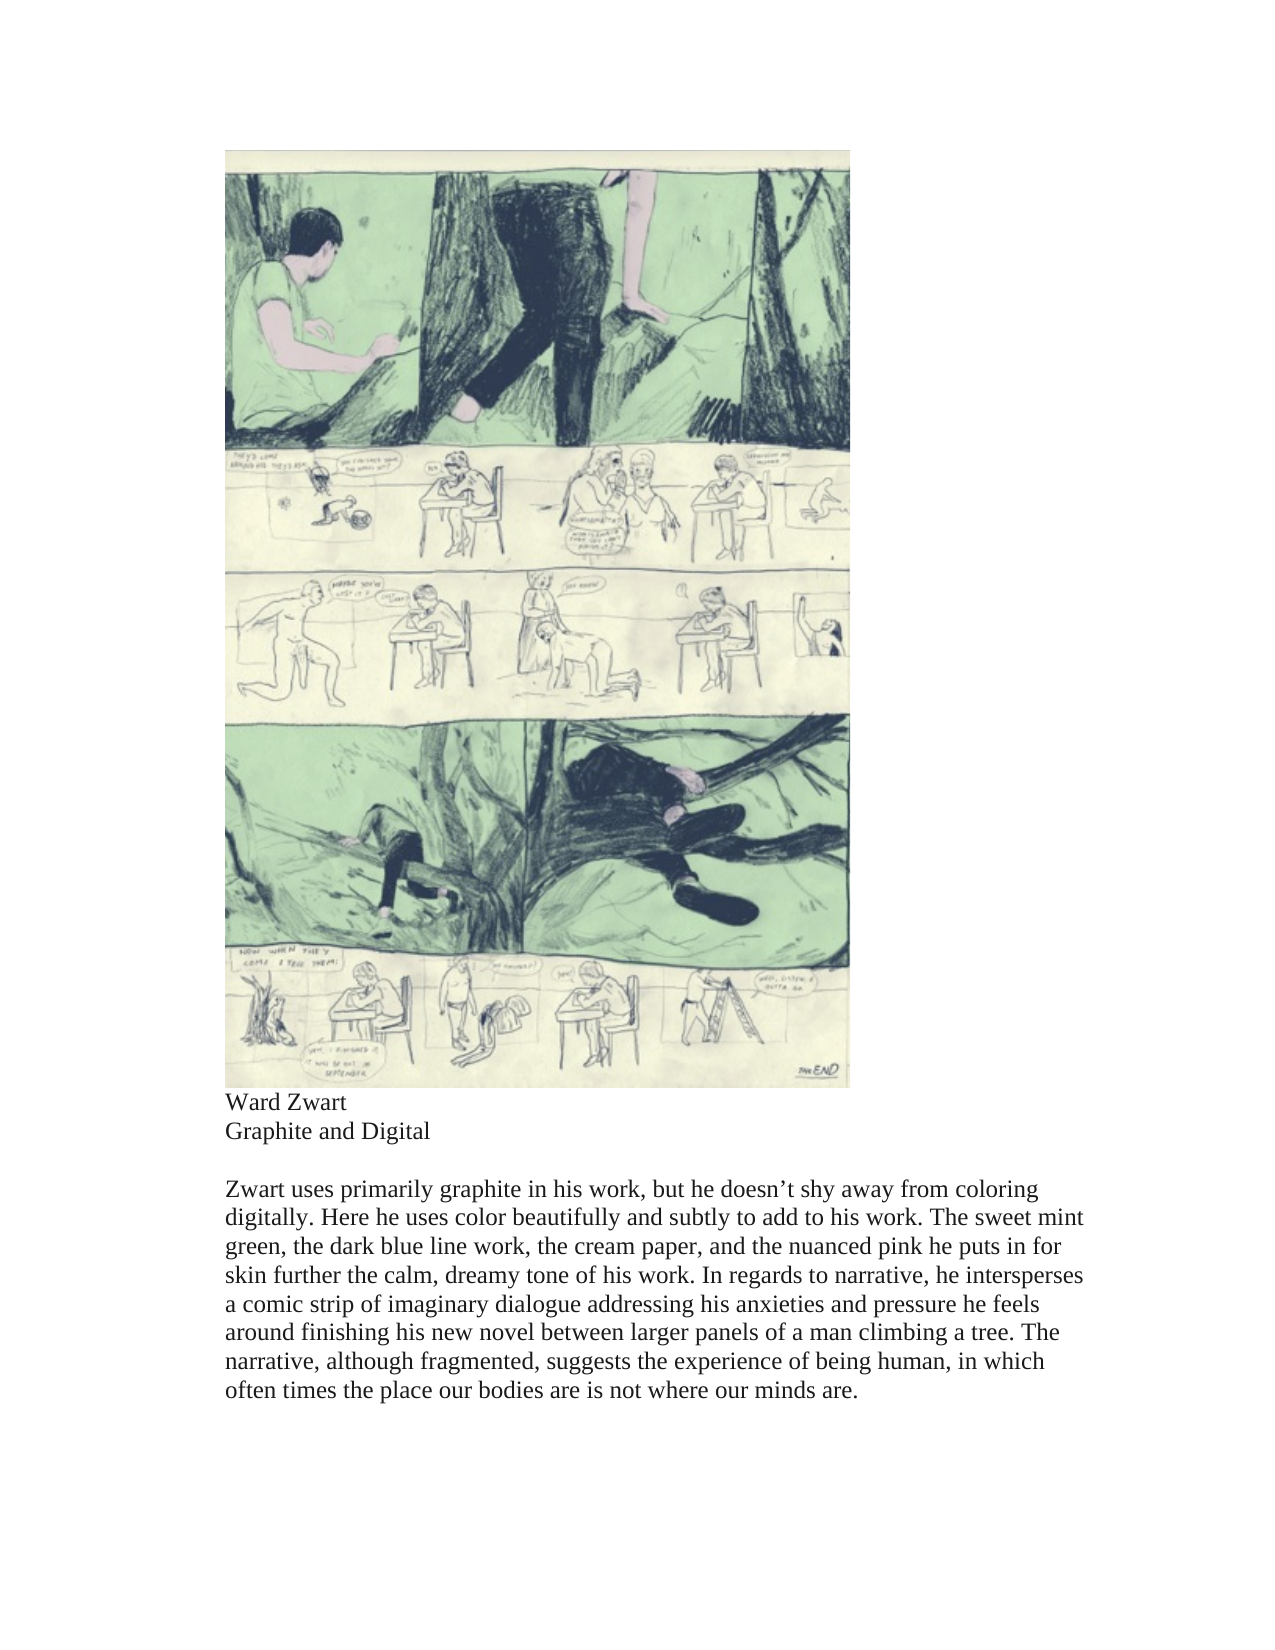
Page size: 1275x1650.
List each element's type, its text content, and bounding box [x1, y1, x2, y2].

text Zwart uses primarily graphite in his work, but he doesn’t shy away from coloring digitally. Here he uses color beautifully and subtly to add to his work. The sweet mint green, the dark blue line work, the cream paper, and the nuanced pink he puts in for skin further the calm, dreamy tone of his work. In regards to narrative, he intersperses a comic strip of imaginary dialogue addressing his anxieties and pressure he feels around finishing his new novel between larger panels of a man climbing a tree. The narrative, although fragmented, suggests the experience of being human, in which often times the place our bodies are is not where our minds are. [225, 1174, 1087, 1404]
picture [225, 150, 851, 1088]
text Ward Zwart [225, 1087, 1087, 1116]
text Graphite and Digital [225, 1116, 1087, 1145]
